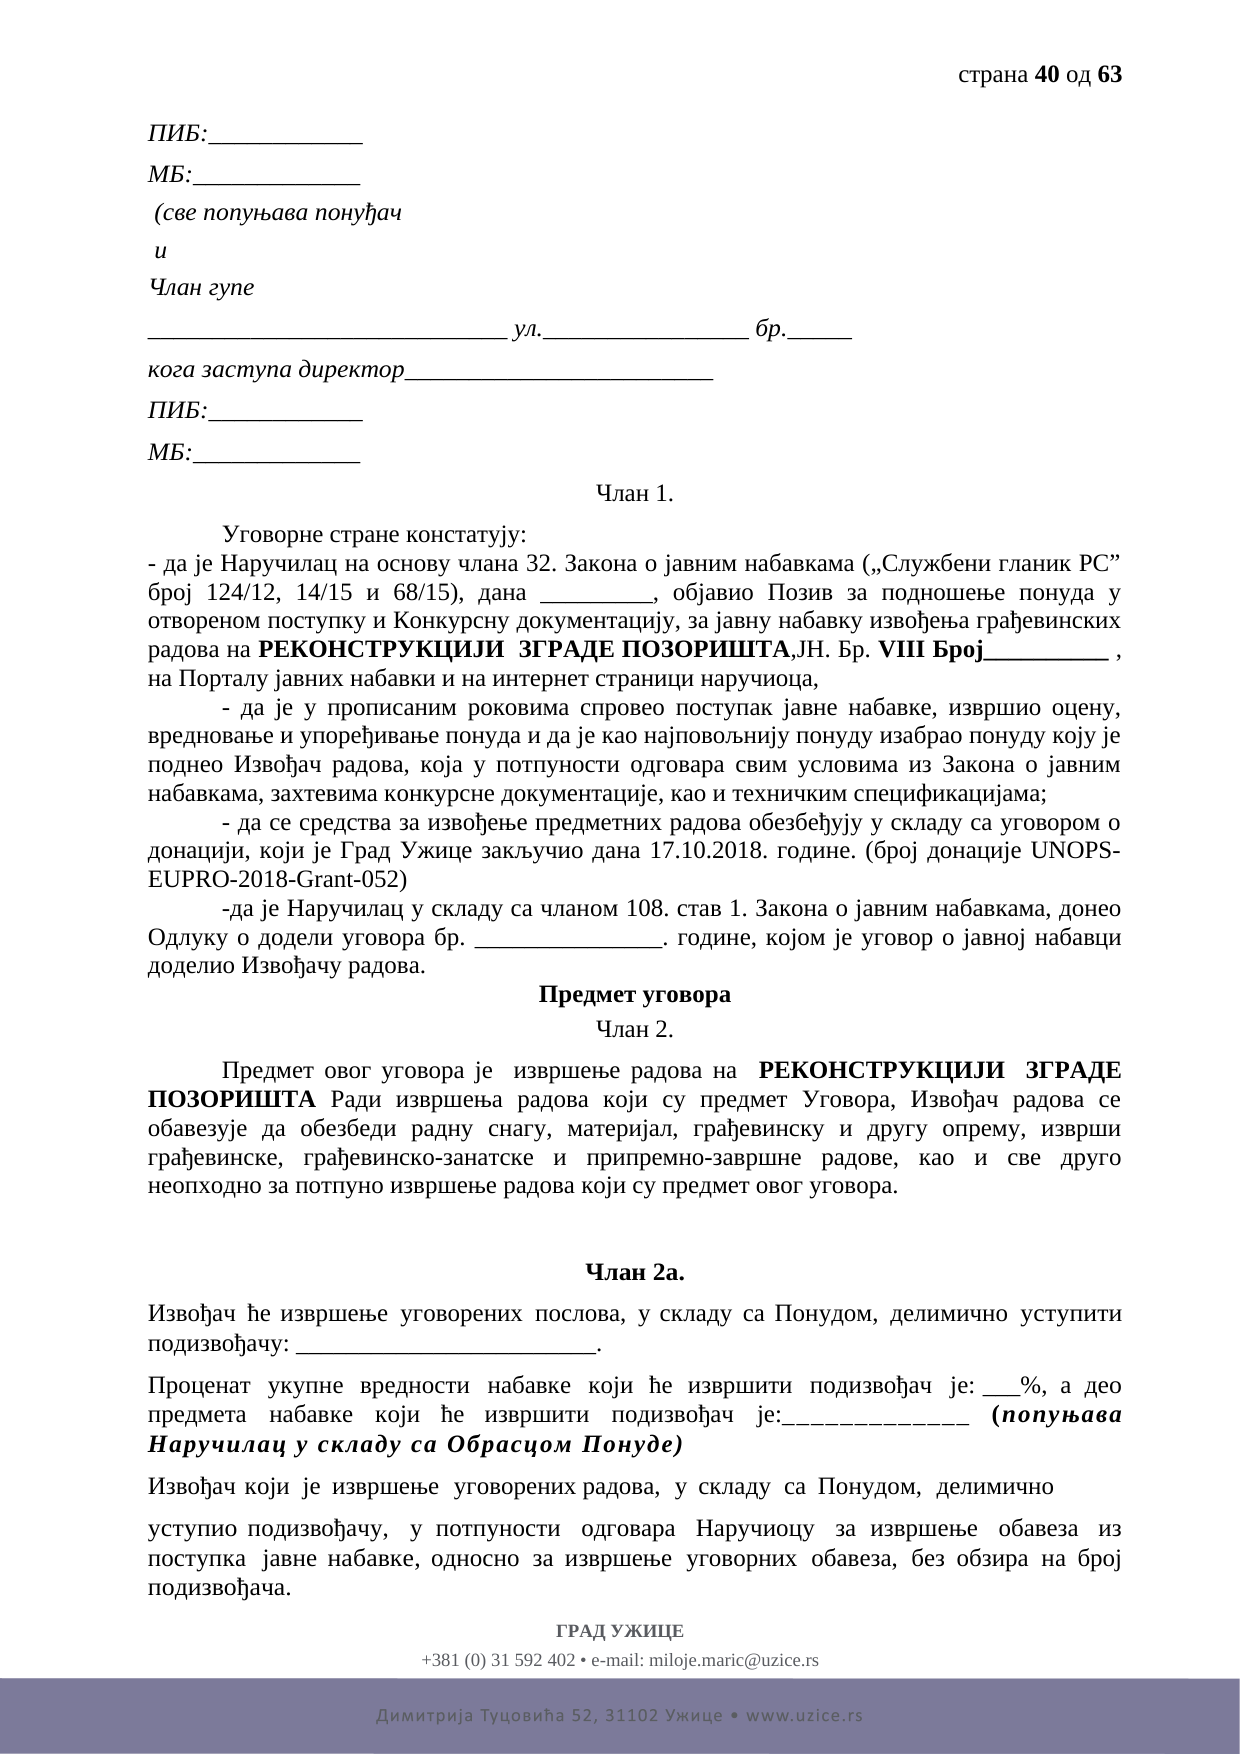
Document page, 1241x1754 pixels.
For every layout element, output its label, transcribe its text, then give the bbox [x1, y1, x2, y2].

text МБ:_____________ [148, 159, 1122, 188]
text Члан гупе [148, 276, 1122, 301]
text Извођач који је извршење уговорених радова, у складу са Понудом, делимично [148, 1471, 1122, 1500]
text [148, 354, 1122, 383]
text (све попуњава понуђач [148, 201, 1122, 226]
text Члан 1. [148, 478, 1122, 507]
text ____________________________ ул.________________ бр._____ [148, 313, 1122, 342]
text Члан 2. [148, 1014, 1122, 1043]
text - да је Наручилац на основу члана 32. Закона о јавним набавкама („Службени гланик РС” број 124/12, 14/15 и 68/15), дана _________, објавио Позив за подношење понуда у отвореном поступку и Конкурсну документацију, за јавну набавку извођења грађевинских радова на РЕКОНСТРУКЦИЈИ ЗГРАДЕ ПОЗОРИШТА,ЈН. Бр. VIII Број__________ , на Порталу јавних набавки и на интернет страници наручиоца, [148, 548, 1122, 692]
text уступио подизвођачу, у потпуности одговара Наручиоцу за извршење обавеза из поступка јавне набавке, односно за извршење уговорних обавеза, без обзира на број подизвођача. [148, 1513, 1122, 1601]
text Проценат укупне вредности набавке који ће извршити подизвођач је: ___%, а део предмета набавке који ће извршити подизвођач је:_____________ (попуњава Наручилац у складу са Обрасцом Понуде) [148, 1370, 1122, 1458]
text - да се средства за извођење предметних радова обезбеђују у складу са уговором о донацији, који је Град Ужице закључио дана 17.10.2018. године. (број донације UNOPS-EUPRO-2018-Grant-052) [148, 807, 1122, 893]
text -да је Наручилац у складу са чланом 108. став 1. Закона о јавним набавкама, донео Одлуку о додели уговора бр. _______________. године, којом је уговор о јавној набавци доделио Извођачу радова. [148, 893, 1122, 979]
text Предмет овог уговора је извршење радова на РЕКОНСТРУКЦИЈИ ЗГРАДЕ ПОЗОРИШТА Ради извршења радова који су предмет Уговора, Извођач радова се обавезује да обезбеди радну снагу, материјал, грађевинску и другу опрему, изврши грађевинске, грађевинско-занатске и припремно-завршне радове, као и све друго неопходно за потпуно извршење радова који су предмет овог уговора. [148, 1056, 1122, 1199]
picture [0, 1677, 1240, 1754]
text ПИБ:____________ [148, 396, 1122, 424]
text и [148, 238, 1122, 263]
text - да је у прописаним роковима спровео поступак јавне набавке, извршио оцену, вредновање и упоређивање понуда и да је као најповољнију понуду изабрао понуду коју је поднео Извођач радова, која у потпуности одговара свим условима из Закона о јавним набавкама, захтевима конкурсне документације, као и техничким спецификацијама; [148, 692, 1122, 807]
text Предмет уговора [148, 979, 1122, 1008]
text Извођач ће извршење уговорених послова, у складу са Понудом, делимично уступити подизвођачу: ________________________. [148, 1298, 1122, 1356]
text ПИБ:____________ [148, 118, 1122, 147]
text Члан 2а. [148, 1257, 1122, 1286]
text МБ:_____________ [148, 437, 1122, 466]
text Уговорне стране констатују: [148, 519, 1122, 548]
